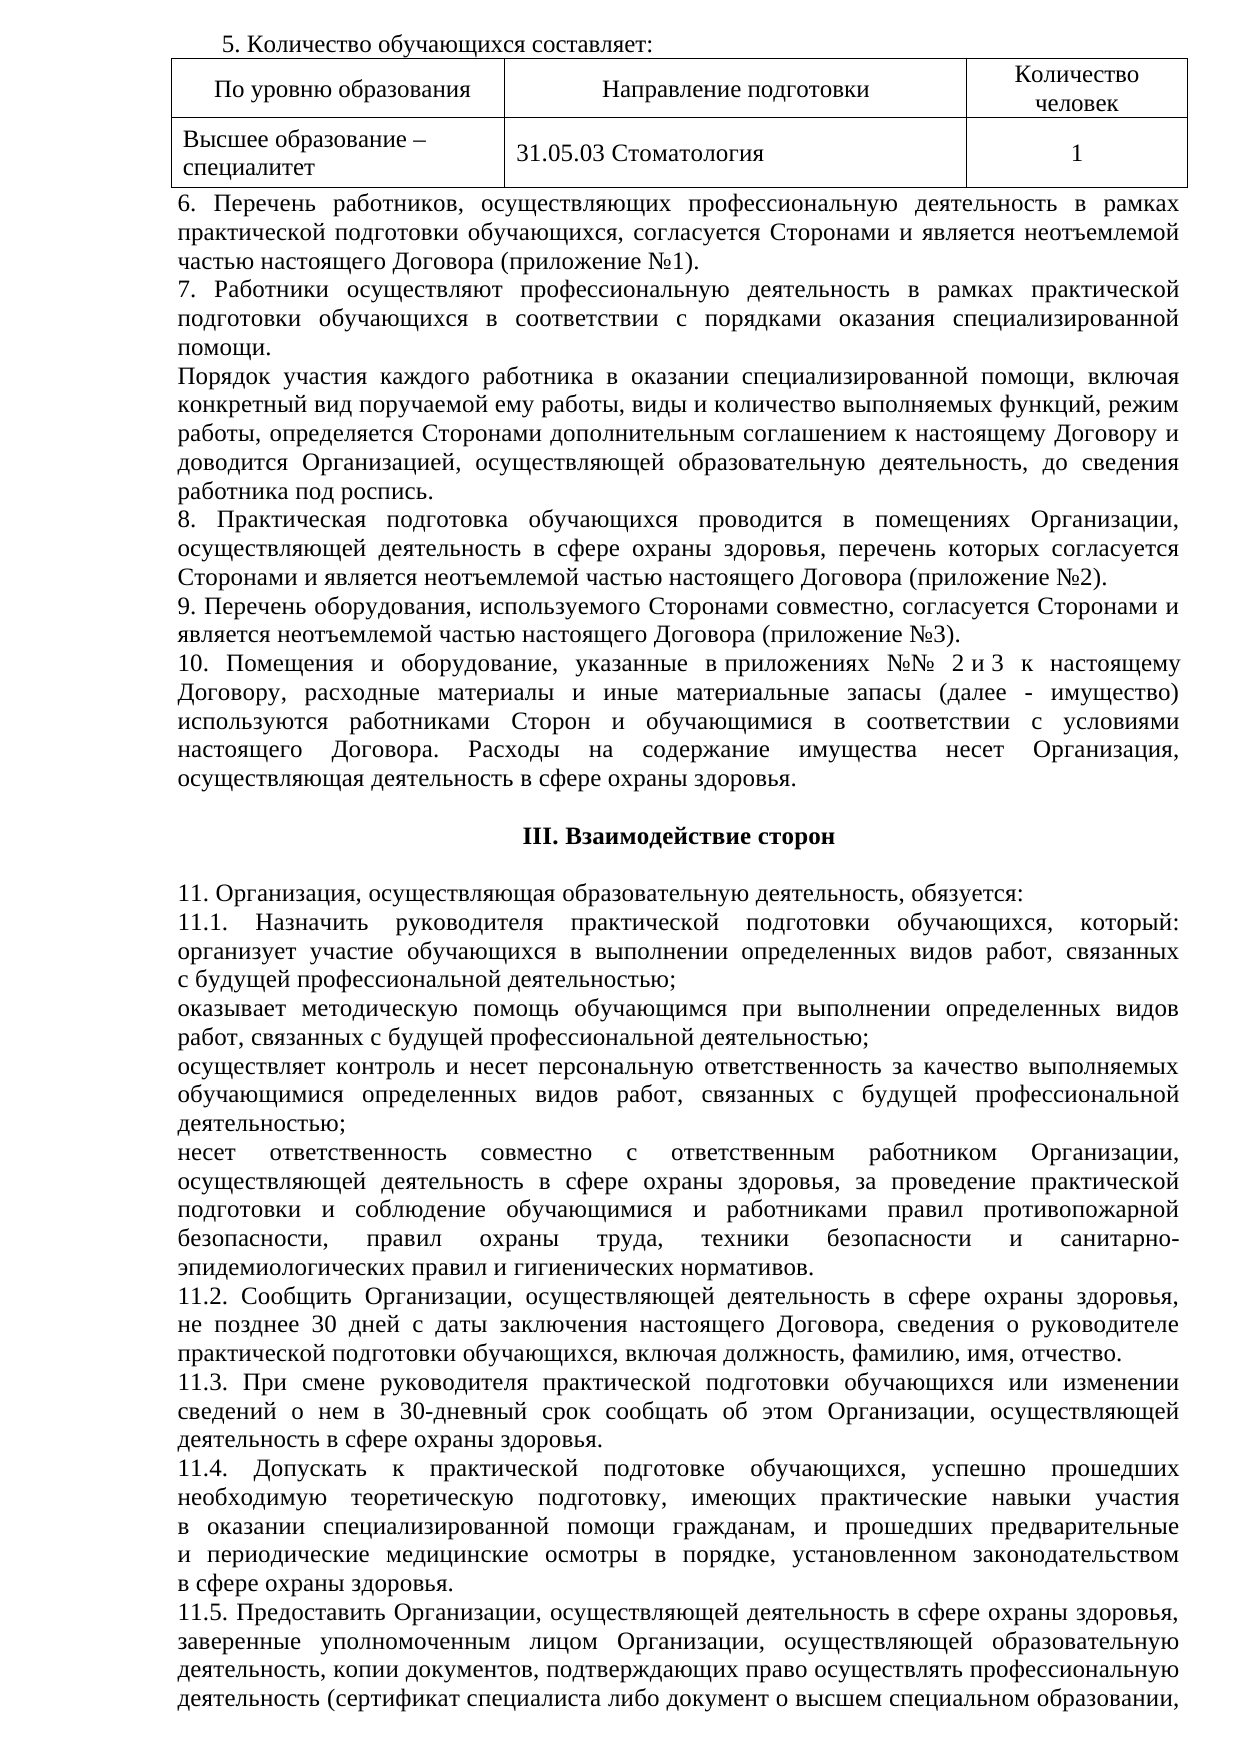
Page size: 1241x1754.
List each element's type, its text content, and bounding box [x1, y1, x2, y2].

table_cell Высшее образование – специалитет [172, 118, 504, 187]
table_header По уровню образования [172, 59, 504, 117]
text 11.1. Назначить руководителя практической подготовки обучающихся, который: организует участие обучающихся в выполнении определенных видов работ, связанных с будущей профессиональной деятельностью; [177, 907, 1181, 993]
text Порядок участия каждого работника в оказании специализированной помощи, включая конкретный вид поручаемой ему работы, виды и количество выполняемых функций, режим работы, определяется Сторонами дополнительным соглашением к настоящему Договору и доводится Организацией, осуществляющей образовательную деятельность, до сведения работника под роспись. [177, 361, 1181, 504]
table_header Направление подготовки [505, 59, 966, 117]
text осуществляет контроль и несет персональную ответственность за качество выполняемых обучающимися определенных видов работ, связанных с будущей профессиональной деятельностью; [177, 1051, 1181, 1137]
text оказывает методическую помощь обучающимся при выполнении определенных видов работ, связанных с будущей профессиональной деятельностью; [177, 993, 1181, 1051]
text 11.3. При смене руководителя практической подготовки обучающихся или изменении сведений о нем в 30-дневный срок сообщать об этом Организации, осуществляющей деятельность в сфере охраны здоровья. [177, 1367, 1181, 1453]
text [177, 1597, 1181, 1712]
text III. Взаимодействие сторон [177, 821, 1181, 849]
text 11.4. Допускать к практической подготовке обучающихся, успешно прошедших необходимую теоретическую подготовку, имеющих практические навыки участия в оказании специализированной помощи гражданам, и прошедших предварительные и периодические медицинские осмотры в порядке, установленном законодательством в сфере охраны здоровья. [177, 1453, 1181, 1597]
text 9. Перечень оборудования, используемого Сторонами совместно, согласуется Сторонами и является неотъемлемой частью настоящего Договора (приложение №3). [177, 591, 1181, 648]
text 6. Перечень работников, осуществляющих профессиональную деятельность в рамках практической подготовки обучающихся, согласуется Сторонами и является неотъемлемой частью настоящего Договора (приложение №1). [177, 188, 1181, 274]
text 11.2. Сообщить Организации, осуществляющей деятельность в сфере охраны здоровья, не позднее 30 дней с даты заключения настоящего Договора, сведения о руководителе практической подготовки обучающихся, включая должность, фамилию, имя, отчество. [177, 1281, 1181, 1367]
text несет ответственность совместно с ответственным работником Организации, осуществляющей деятельность в сфере охраны здоровья, за проведение практической подготовки и соблюдение обучающимися и работниками правил противопожарной безопасности, правил охраны труда, техники безопасности и санитарно-эпидемиологических правил и гигиенических нормативов. [177, 1137, 1181, 1281]
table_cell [505, 118, 966, 187]
text 8. Практическая подготовка обучающихся проводится в помещениях Организации, осуществляющей деятельность в сфере охраны здоровья, перечень которых согласуется Сторонами и является неотъемлемой частью настоящего Договора (приложение №2). [177, 504, 1181, 591]
text 10. Помещения и оборудование, указанные в приложениях №№ 2 и 3 к настоящему Договору, расходные материалы и иные материальные запасы (далее - имущество) используются работниками Сторон и обучающимися в соответствии с условиями настоящего Договора. Расходы на содержание имущества несет Организация, осуществляющая деятельность в сфере охраны здоровья. [177, 648, 1181, 792]
text 7. Работники осуществляют профессиональную деятельность в рамках практической подготовки обучающихся в соответствии с порядками оказания специализированной помощи. [177, 274, 1181, 361]
text 5. Количество обучающихся составляет: [222, 29, 1181, 58]
table_header Количество человек [967, 59, 1187, 117]
table_cell 1 [967, 118, 1187, 187]
text 11. Организация, осуществляющая образовательную деятельность, обязуется: [177, 878, 1181, 907]
